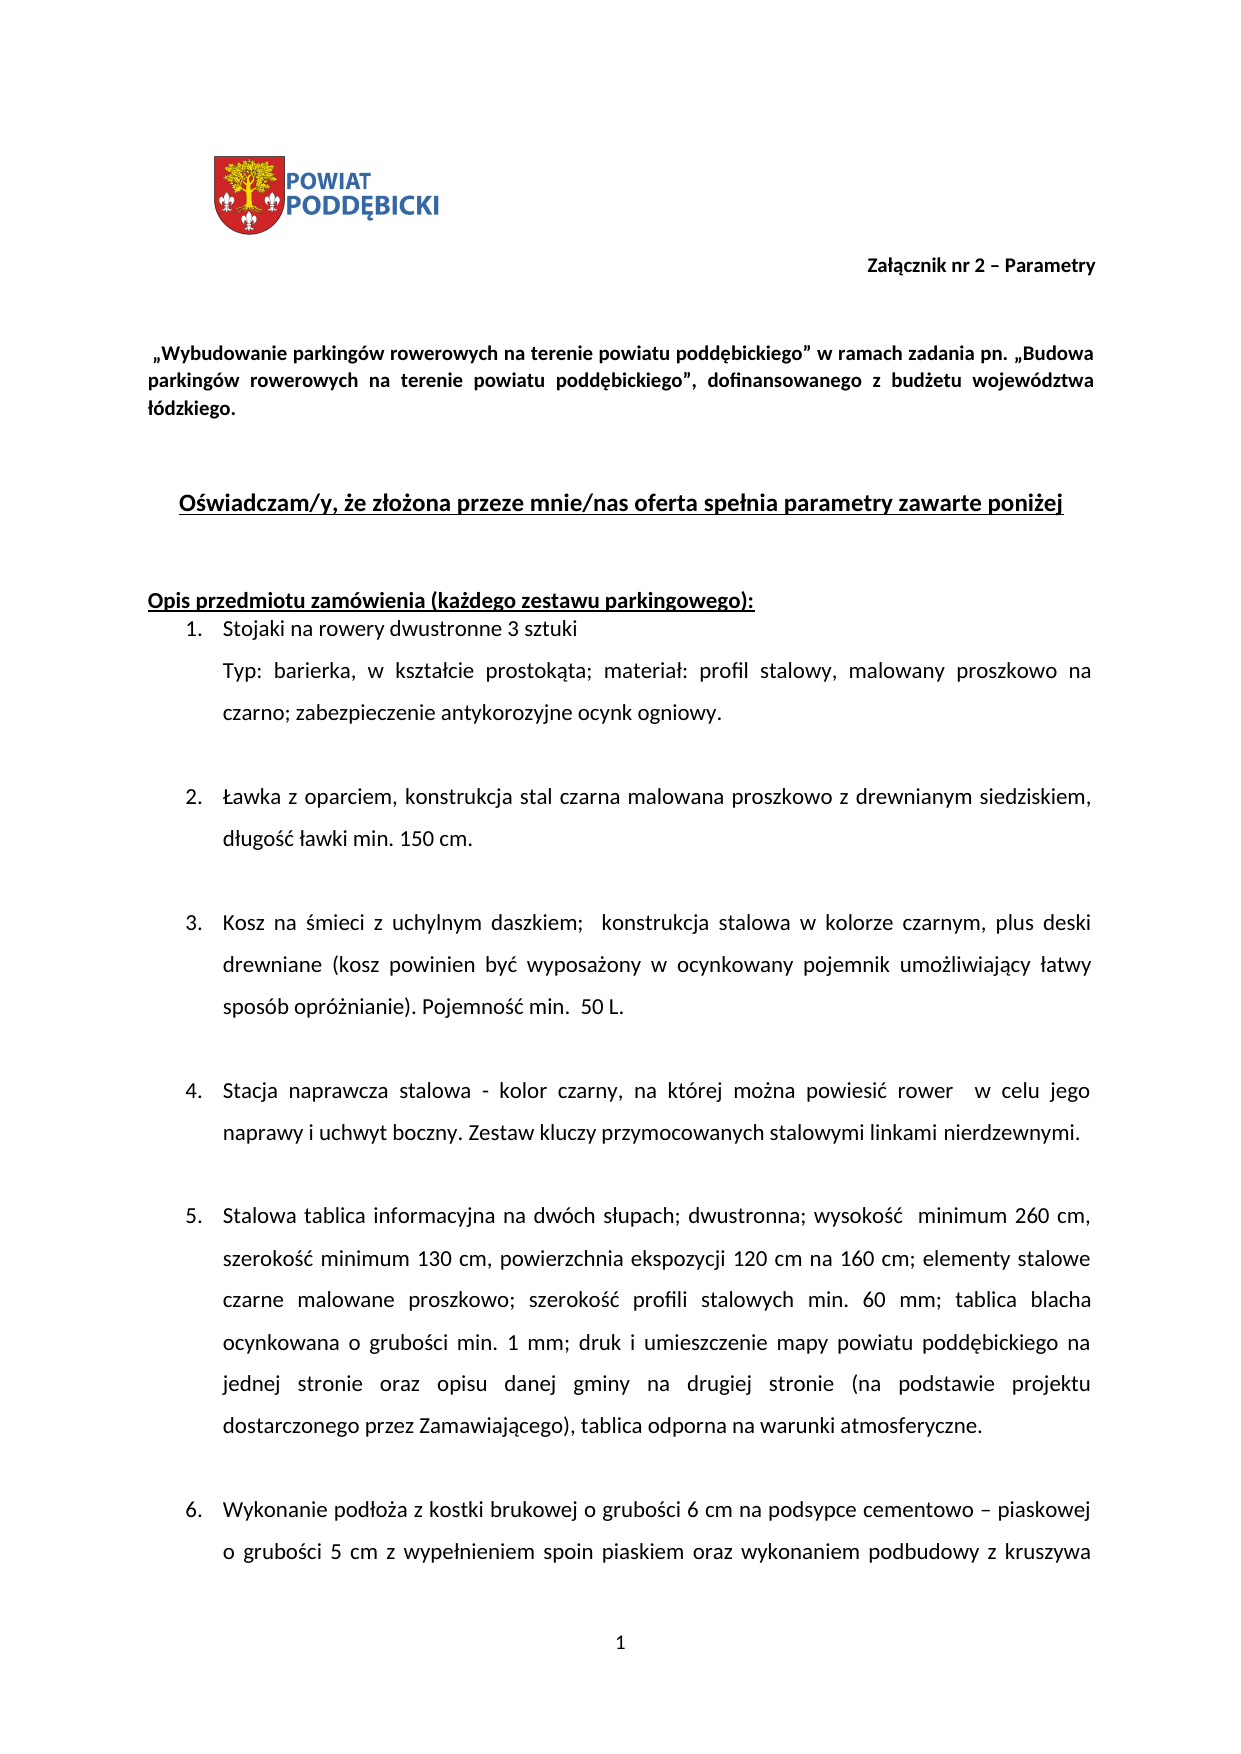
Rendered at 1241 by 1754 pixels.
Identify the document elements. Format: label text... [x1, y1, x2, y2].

list Stojaki na rowery dwustronne 3 sztuki [185, 614, 1093, 642]
list Kosz na śmieci z uchylnym daszkiem; konstrukcja stalowa w kolorze czarnym, plus deski drewniane (kosz powinien być wyposażony w ocynkowany pojemnik umożliwiający łatwy sposób opróżnianie). Pojemność min. 50 L. [185, 908, 1093, 1020]
list Ławka z oparciem, konstrukcja stal czarna malowana proszkowo z drewnianym siedziskiem, długość ławki min. 150 cm. [185, 782, 1093, 852]
list Typ: barierka, w kształcie prostokąta; materiał: profil stalowy, malowany proszkowo na czarno; zabezpieczenie antykorozyjne ocynk ogniowy. [223, 656, 1093, 726]
list Stalowa tablica informacyjna na dwóch słupach; dwustronna; wysokość minimum 260 cm, szerokość minimum 130 cm, powierzchnia ekspozycji 120 cm na 160 cm; elementy stalowe czarne malowane proszkowo; szerokość profili stalowych min. 60 mm; tablica blacha ocynkowana o grubości min. 1 mm; druk i umieszczenie mapy powiatu poddębickiego na jednej stronie oraz opisu danej gminy na drugiej stronie (na podstawie projektu dostarczonego przez Zamawiającego), tablica odporna na warunki atmosferyczne. [185, 1202, 1093, 1439]
list Stacja naprawcza stalowa - kolor czarny, na której można powiesić rower w celu jego naprawy i uchwyt boczny. Zestaw kluczy przymocowanych stalowymi linkami nierdzewnymi. [185, 1076, 1093, 1146]
text Oświadczam/y, że złożona przeze mnie/nas oferta spełnia parametry zawarte poniżej [147, 488, 1096, 518]
text „Wybudowanie parkingów rowerowych na terenie powiatu poddębickiego” w ramach zadania pn. „Budowa parkingów rowerowych na terenie powiatu poddębickiego”, dofinansowanego z budżetu województwa łódzkiego. [147, 340, 1096, 420]
text Opis przedmiotu zamówienia (każdego zestawu parkingowego): [148, 586, 1093, 614]
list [185, 1496, 1093, 1566]
text Załącznik nr 2 – Parametry [147, 252, 1096, 278]
